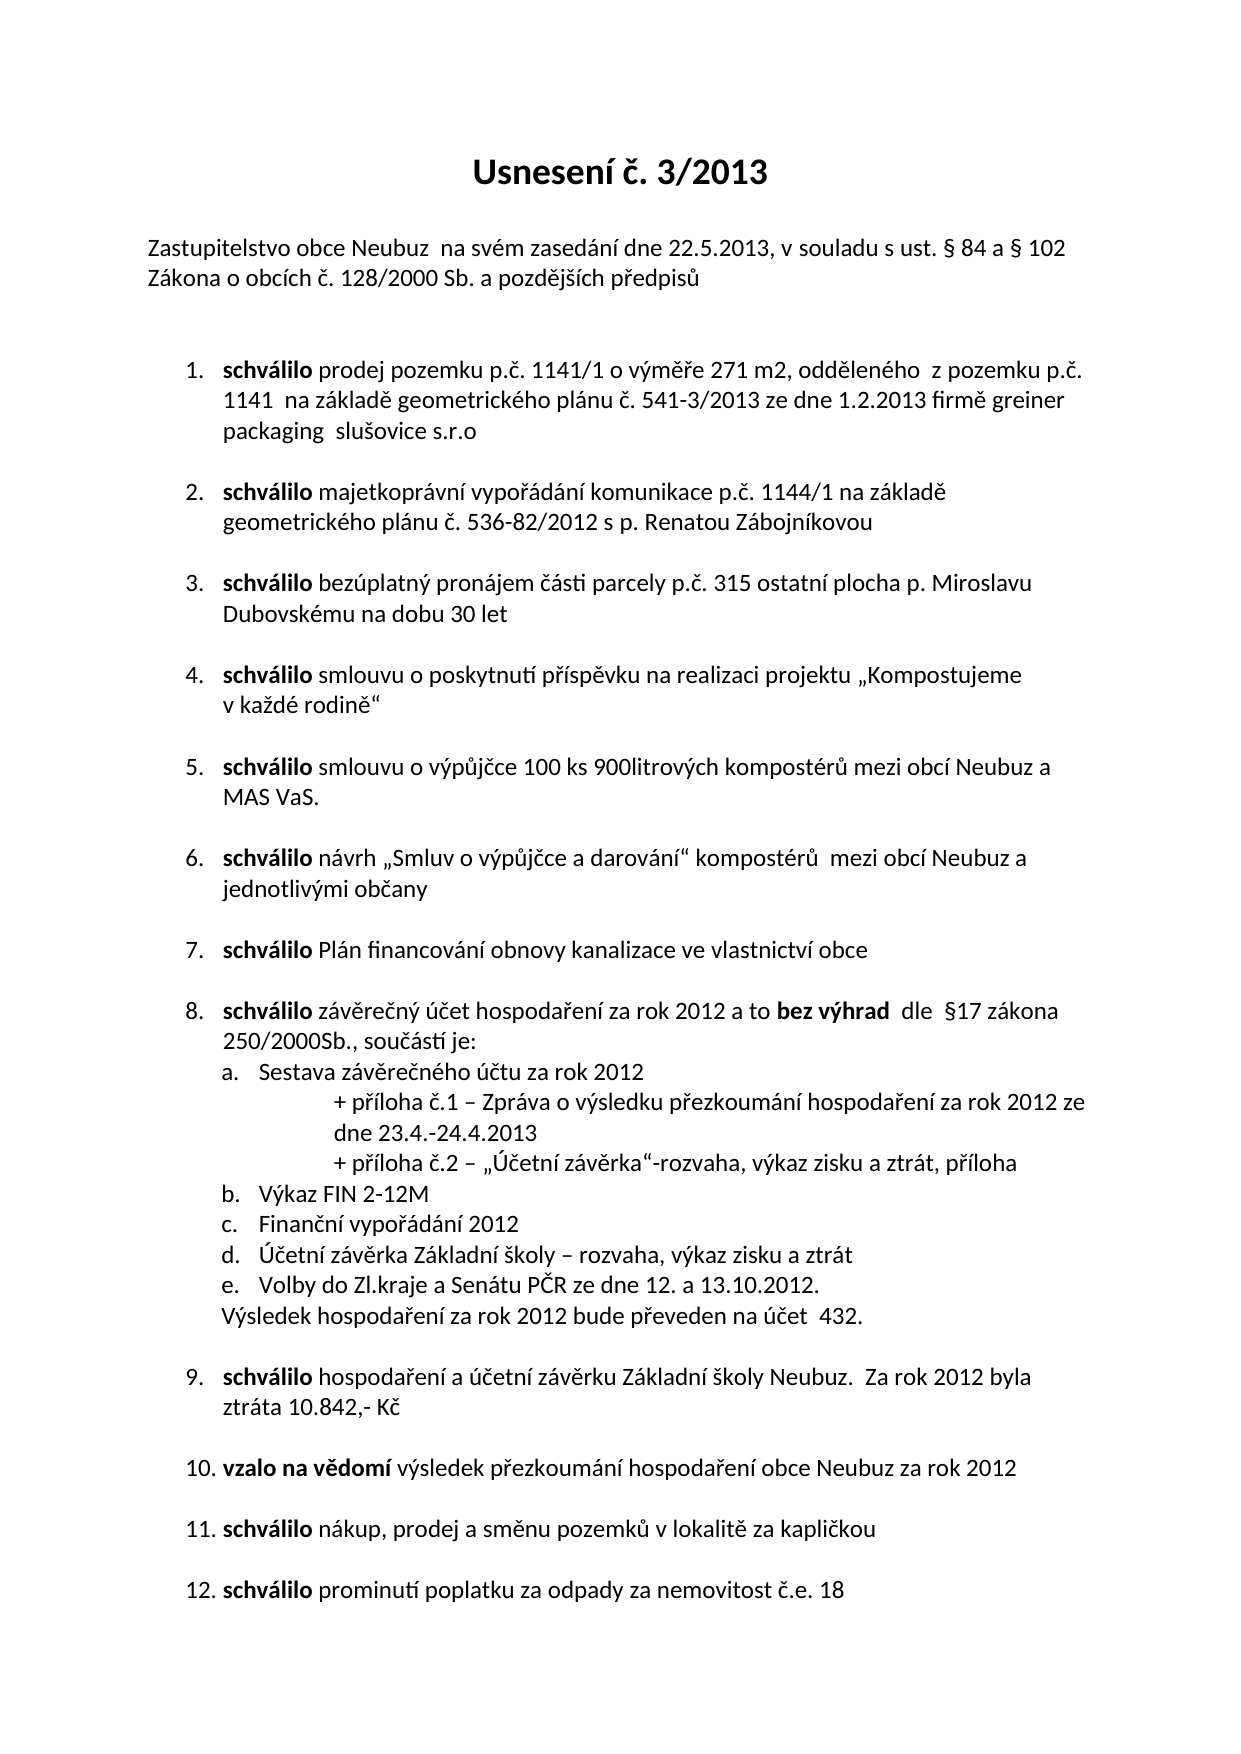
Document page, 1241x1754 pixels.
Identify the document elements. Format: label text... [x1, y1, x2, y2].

list schválilo prodej pozemku p.č. 1141/1 o výměře 271 m2, odděleného z pozemku p.č. 1141 na základě geometrického plánu č. 541-3/2013 ze dne 1.2.2013 firmě greiner packaging slušovice s.r.o [185, 354, 1093, 445]
text Výsledek hospodaření za rok 2012 bude převeden na účet 432. [185, 1300, 1093, 1331]
list Finanční vypořádání 2012 [221, 1208, 1093, 1239]
list Sestava závěrečného účtu za rok 2012 [221, 1056, 1093, 1086]
text Zastupitelstvo obce Neubuz na svém zasedání dne 22.5.2013, v souladu s ust. § 84 a § 102 Zákona o obcích č. 128/2000 Sb. a pozdějších předpisů [148, 232, 1093, 293]
list Účetní závěrka Základní školy – rozvaha, výkaz zisku a ztrát [221, 1239, 1093, 1269]
text + příloha č.1 – Zpráva o výsledku přezkoumání hospodaření za rok 2012 ze dne 23.4.-24.4.2013 + příloha č.2 – „Účetní závěrka“-rozvaha, výkaz zisku a ztrát, příloha [333, 1086, 1093, 1178]
list schválilo hospodaření a účetní závěrku Základní školy Neubuz. Za rok 2012 byla ztráta 10.842,- Kč [185, 1361, 1093, 1422]
list schválilo návrh „Smluv o výpůjčce a darování“ kompostérů mezi obcí Neubuz a jednotlivými občany [185, 842, 1093, 903]
list schválilo Plán financování obnovy kanalizace ve vlastnictví obce [185, 934, 1093, 964]
list Výkaz FIN 2-12M [221, 1178, 1093, 1208]
list schválilo smlouvu o výpůjčce 100 ks 900litrových kompostérů mezi obcí Neubuz a MAS VaS. [185, 751, 1093, 812]
list schválilo prominutí poplatku za odpady za nemovitost č.e. 18 [185, 1575, 1093, 1605]
list schválilo smlouvu o poskytnutí příspěvku na realizaci projektu „Kompostujeme v každé rodině“ [185, 659, 1093, 720]
text Usnesení č. 3/2013 [148, 148, 1093, 193]
list schválilo nákup, prodej a směnu pozemků v lokalitě za kapličkou [185, 1514, 1093, 1544]
list Volby do Zl.kraje a Senátu PČR ze dne 12. a 13.10.2012. [221, 1269, 1093, 1300]
list vzalo na vědomí výsledek přezkoumání hospodaření obce Neubuz za rok 2012 [185, 1453, 1093, 1483]
list schválilo majetkoprávní vypořádání komunikace p.č. 1144/1 na základě geometrického plánu č. 536-82/2012 s p. Renatou Zábojníkovou [185, 476, 1093, 537]
list schválilo závěrečný účet hospodaření za rok 2012 a to bez výhrad dle §17 zákona 250/2000Sb., součástí je: [185, 995, 1093, 1056]
list schválilo bezúplatný pronájem části parcely p.č. 315 ostatní plocha p. Miroslavu Dubovskému na dobu 30 let [185, 567, 1093, 628]
